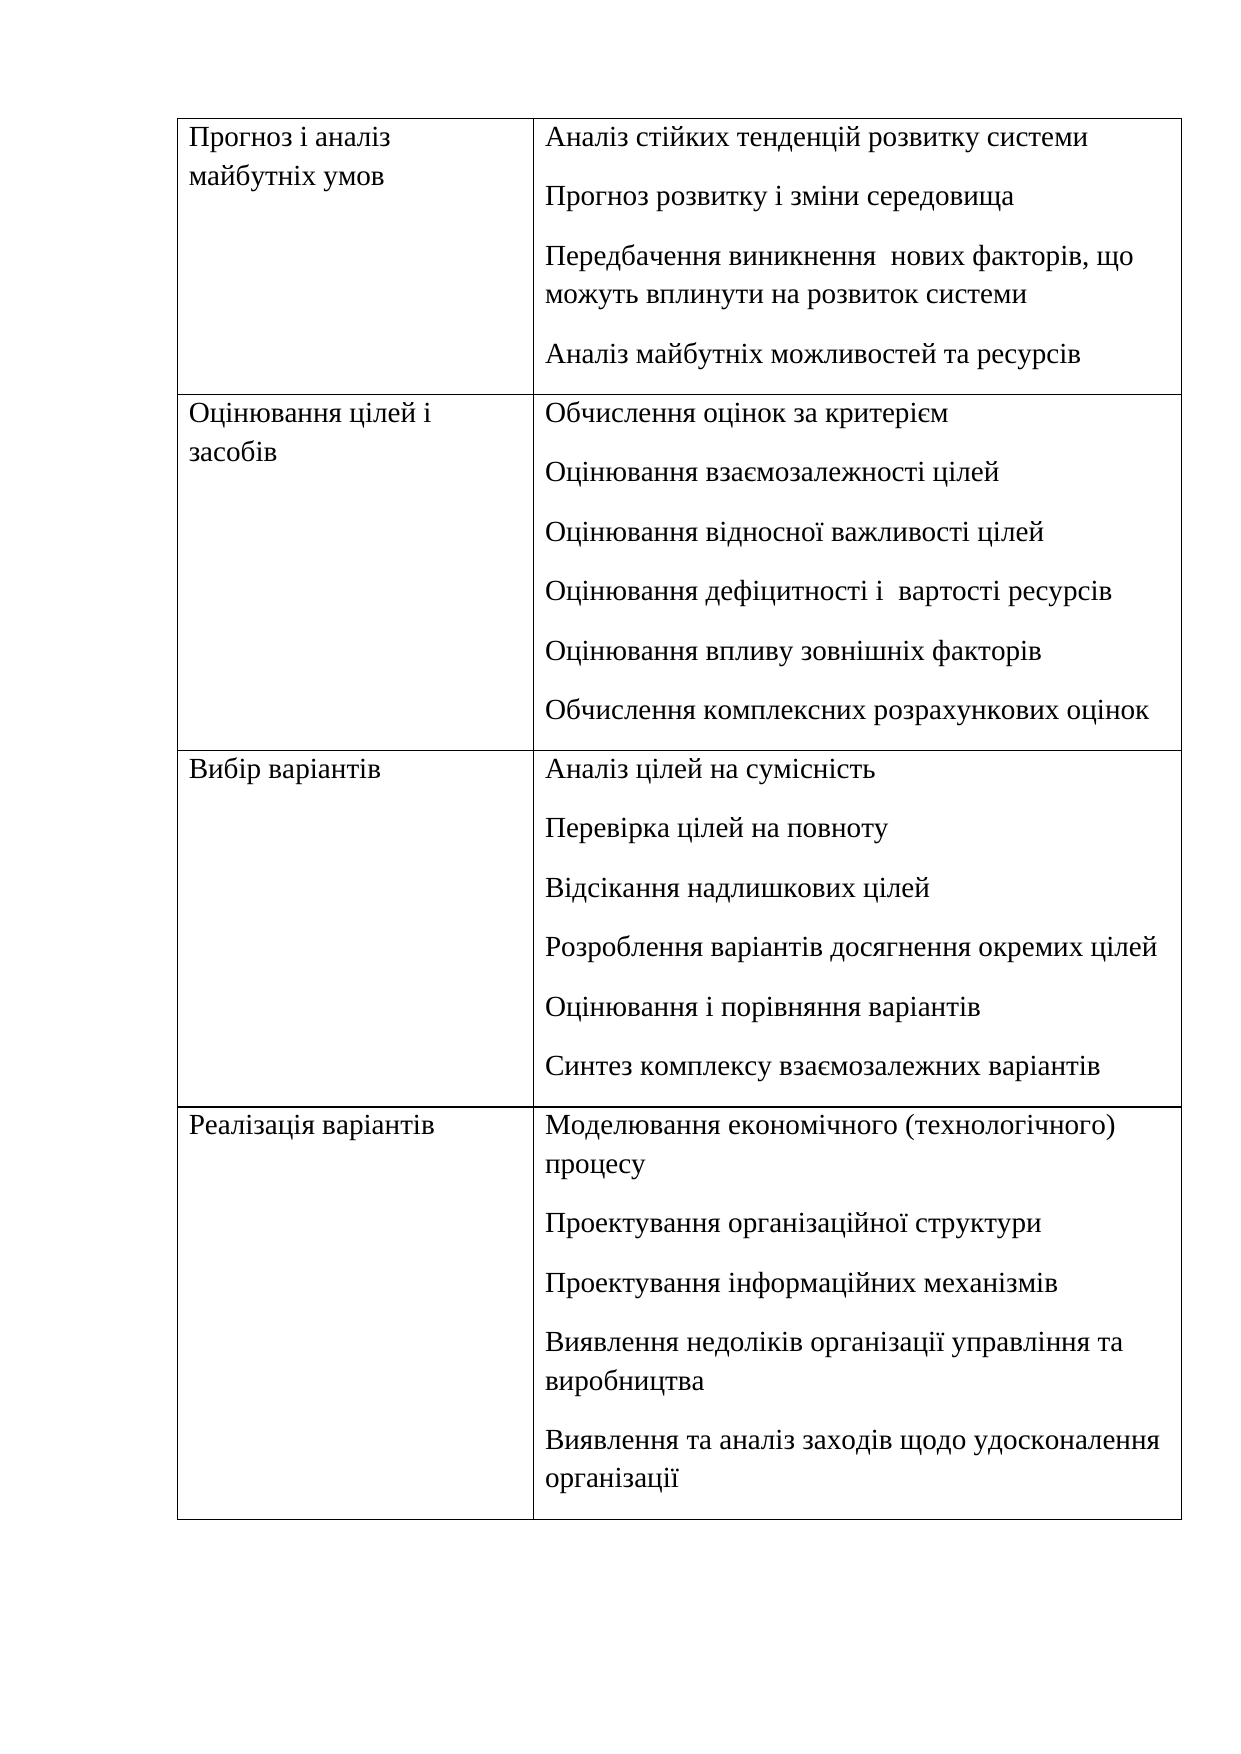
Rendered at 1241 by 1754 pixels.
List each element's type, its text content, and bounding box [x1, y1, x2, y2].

table_cell Аналіз стійких тенденцій розвитку системи Прогноз розвитку і зміни середовища Передбачення виникнення нових факторів, що можуть вплинути на розвиток системи Аналіз майбутніх можливостей та ресурсів [534, 119, 1181, 394]
table_cell Реалізація варіантів [178, 1108, 533, 1519]
table_cell Вибір варіантів [178, 751, 533, 1106]
table_cell Оцінювання цілей і засобів [178, 395, 533, 750]
table_cell Обчислення оцінок за критерієм Оцінювання взаємозалежності цілей Оцінювання відносної важливості цілей Оцінювання дефіцитності і вартості ресурсів Оцінювання впливу зовнішніх факторів Обчислення комплексних розрахункових оцінок [534, 395, 1181, 750]
table_cell Прогноз і аналіз майбутніх умов [178, 119, 533, 394]
table_cell Моделювання економічного (технологічного) процесу Проектування організаційної структури Проектування інформаційних механізмів Виявлення недоліків організації управління та виробництва Виявлення та аналіз заходів щодо удосконалення організації [534, 1108, 1181, 1519]
table_cell Аналіз цілей на сумісність Перевірка цілей на повноту Відсікання надлишкових цілей Розроблення варіантів досягнення окремих цілей Оцінювання і порівняння варіантів Синтез комплексу взаємозалежних варіантів [534, 751, 1181, 1106]
